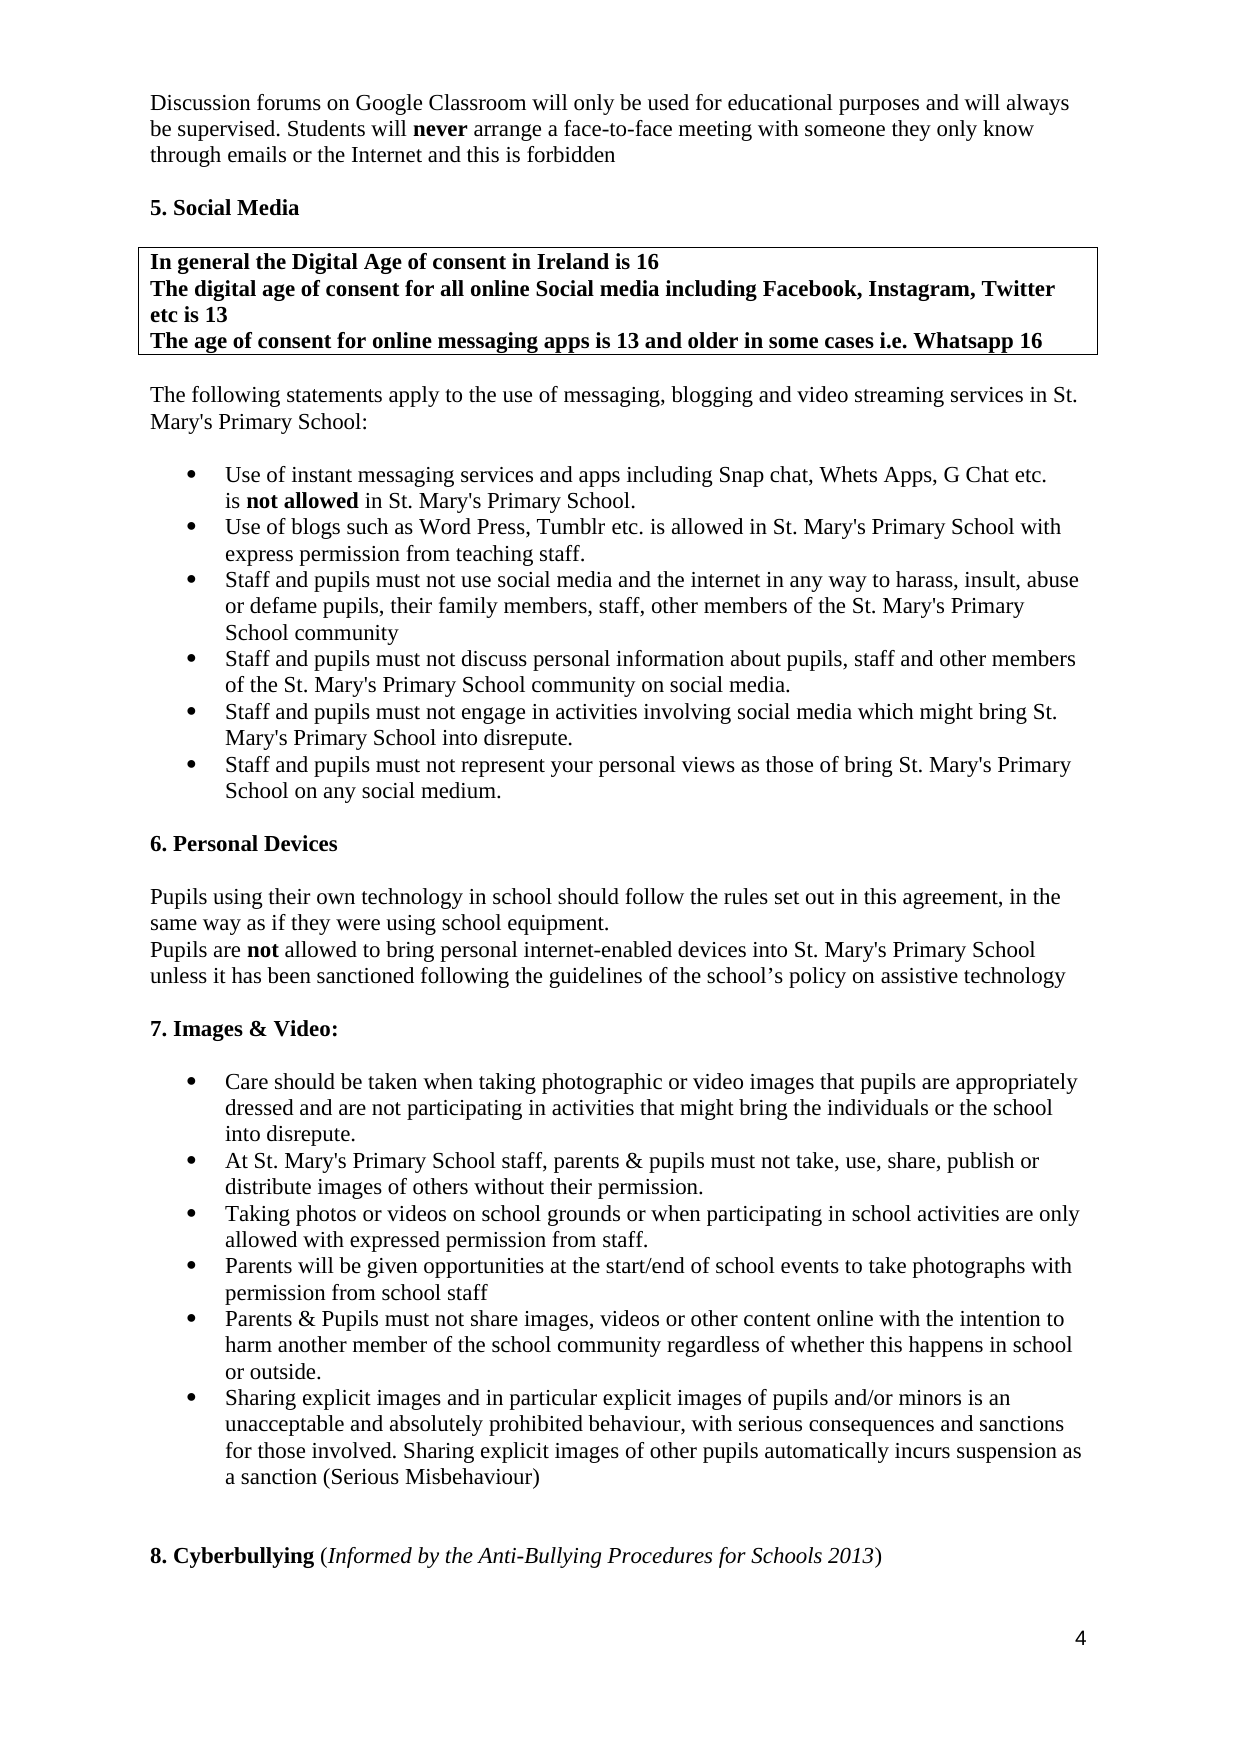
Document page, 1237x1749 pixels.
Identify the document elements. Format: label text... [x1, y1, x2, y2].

text The following statements apply to the use of messaging, blogging and video streaming services in St. Mary's Primary School: [150, 381, 1086, 434]
text 8. Cyberbullying (Informed by the Anti-Bullying Procedures for Schools 2013) [150, 1542, 1086, 1569]
text Pupils are not allowed to bring personal internet-enabled devices into St. Mary's Primary School unless it has been sanctioned following the guidelines of the school’s policy on assistive technology [150, 936, 1086, 988]
list Use of instant messaging services and apps including Snap chat, Whets Apps, G Chat etc. is not allowed in St. Mary's Primary School. [187, 461, 1086, 513]
list Taking photos or videos on school grounds or when participating in school activities are only allowed with expressed permission from staff. [187, 1199, 1086, 1252]
list Use of blogs such as Word Press, Tumblr etc. is allowed in St. Mary's Primary School with express permission from teaching staff. [187, 513, 1086, 566]
list Staff and pupils must not use social media and the internet in any way to harass, insult, abuse or defame pupils, their family members, staff, other members of the St. Mary's Primary School community [187, 566, 1086, 645]
list Staff and pupils must not engage in activities involving social media which might bring St. Mary's Primary School into disrepute. [187, 698, 1086, 751]
text Pupils using their own technology in school should follow the rules set out in this agreement, in the same way as if they were using school equipment. [150, 883, 1086, 936]
text 6. Personal Devices [150, 830, 1086, 856]
text 7. Images & Video: [150, 1015, 1086, 1041]
table_header In general the Digital Age of consent in Ireland is 16 The digital age of consent for all online Social media including Facebook, Instagram, Twitter etc is 13 The age of consent for online messaging apps is 13 and older in some cases i.e. Whatsapp 16 [139, 248, 1097, 354]
list Care should be taken when taking photographic or video images that pupils are appropriately dressed and are not participating in activities that might bring the individuals or the school into disrepute. [187, 1068, 1086, 1147]
text Discussion forums on Google Classroom will only be used for educational purposes and will always be supervised. Students will never arrange a face-to-face meeting with someone they only know through emails or the Internet and this is forbidden [150, 89, 1086, 168]
list At St. Mary's Primary School staff, parents & pupils must not take, use, share, publish or distribute images of others without their permission. [187, 1147, 1086, 1199]
list Parents & Pupils must not share images, videos or other content online with the intention to harm another member of the school community regardless of whether this happens in school or outside. [187, 1305, 1086, 1384]
text 5. Social Media [150, 194, 1086, 221]
list Staff and pupils must not discuss personal information about pupils, staff and other members of the St. Mary's Primary School community on social media. [187, 645, 1086, 698]
list Sharing explicit images and in particular explicit images of pupils and/or minors is an unacceptable and absolutely prohibited behaviour, with serious consequences and sanctions for those involved. Sharing explicit images of other pupils automatically incurs suspension as a sanction (Serious Misbehaviour) [187, 1384, 1086, 1489]
list Parents will be given opportunities at the start/end of school events to take photographs with permission from school staff [187, 1252, 1086, 1305]
list Staff and pupils must not represent your personal views as those of bring St. Mary's Primary School on any social medium. [187, 751, 1086, 803]
